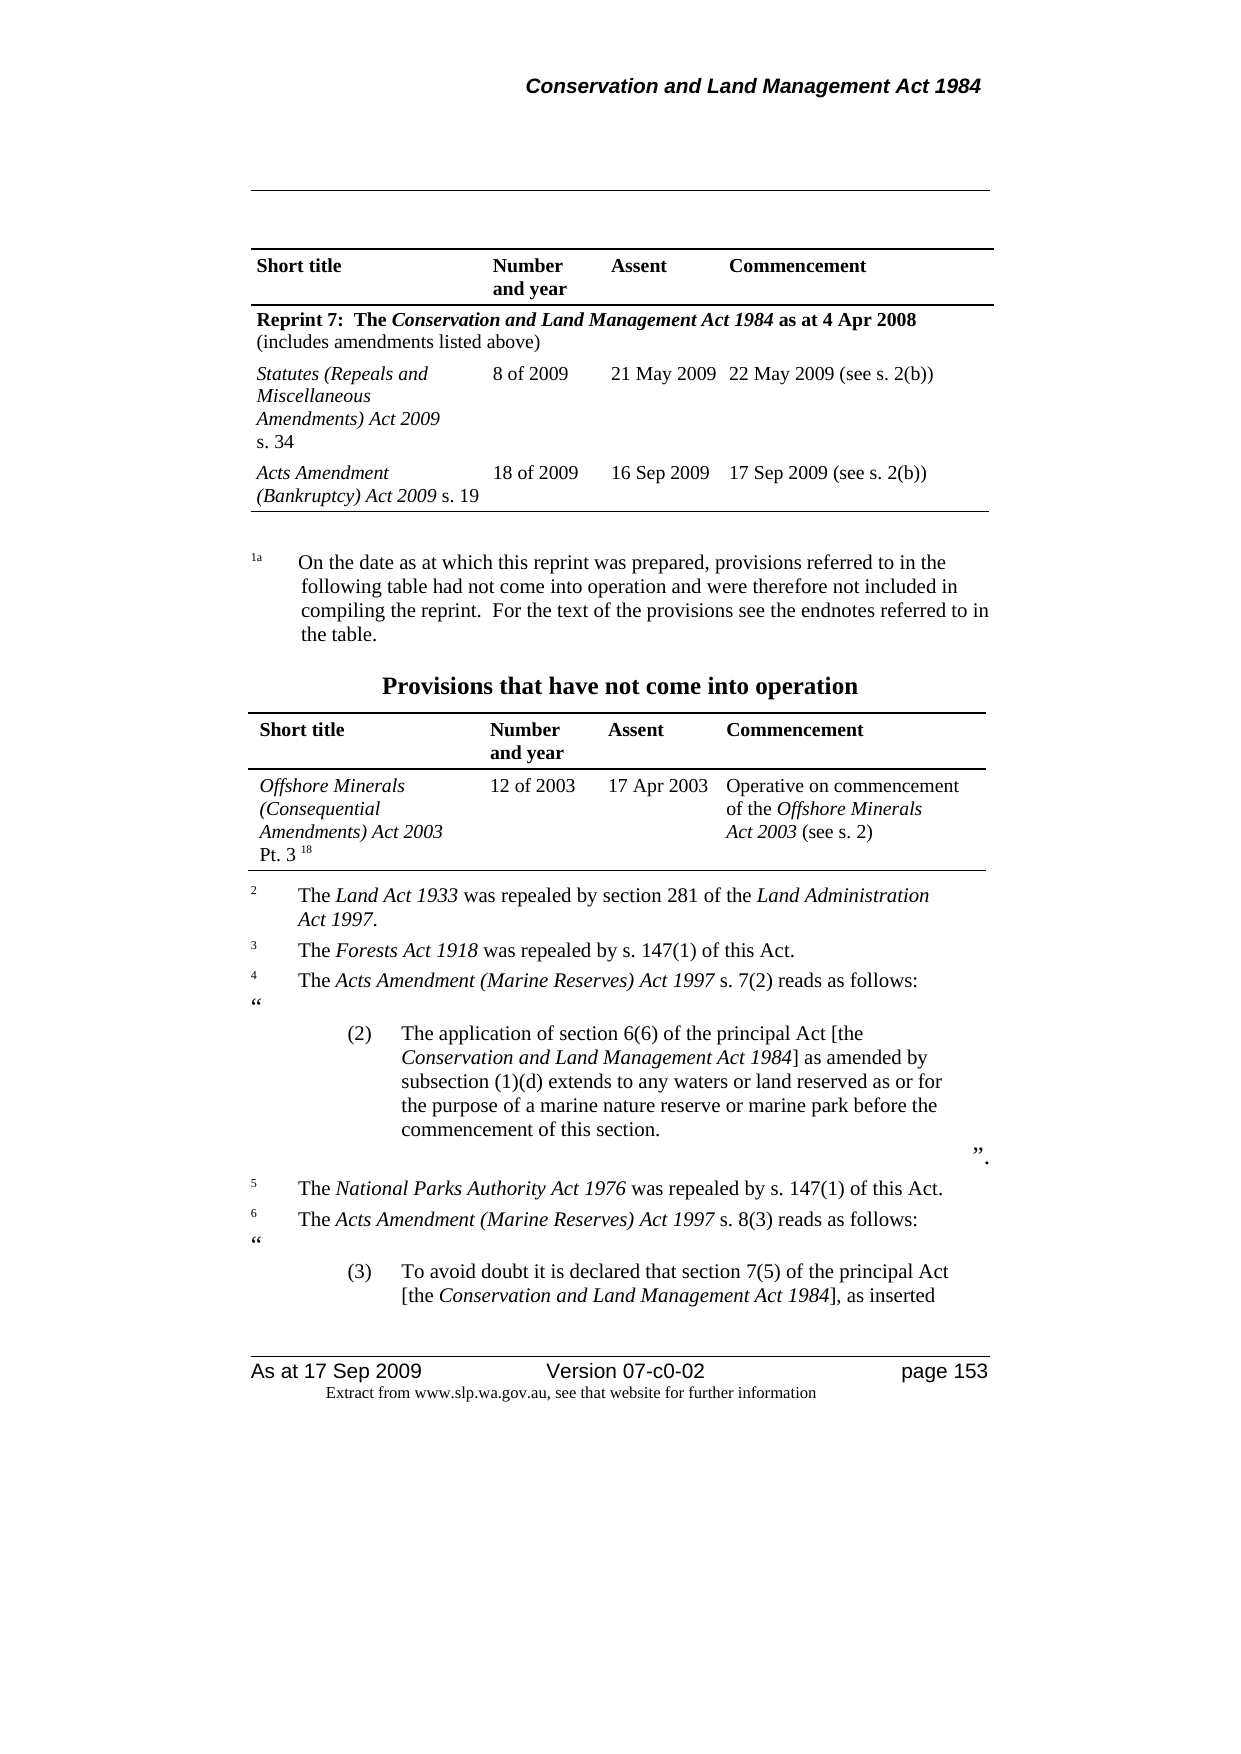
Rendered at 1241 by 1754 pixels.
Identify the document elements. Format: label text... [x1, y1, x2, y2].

table_header Number and year [487, 250, 605, 303]
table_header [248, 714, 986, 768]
table_header Assent [605, 250, 723, 303]
table_header Short title [251, 250, 487, 303]
text 6 The Acts Amendment (Marine Reserves) Act 1997 s. 8(3) reads as follows: [251, 1206, 990, 1231]
text ”. [251, 1141, 990, 1170]
text “ [251, 1231, 990, 1259]
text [312, 1259, 960, 1307]
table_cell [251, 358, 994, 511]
text (2) The application of section 6(6) of the principal Act [the Conservation and Land Management Act 1984] as amended by subsection (1)(d) extends to any waters or land reserved as or for the purpose of a marine nature reserve or marine park before the commencement of this section. [312, 1021, 960, 1141]
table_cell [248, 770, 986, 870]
table_header Commencement [723, 250, 994, 303]
text “ [251, 992, 990, 1021]
subtitle Provisions that have not come into operation [251, 671, 990, 699]
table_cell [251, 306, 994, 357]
text 5 The National Parks Authority Act 1976 was repealed by s. 147(1) of this Act. [251, 1176, 990, 1200]
text 3 The Forests Act 1918 was repealed by s. 147(1) of this Act. [251, 938, 990, 962]
text 4 The Acts Amendment (Marine Reserves) Act 1997 s. 7(2) reads as follows: [251, 968, 990, 992]
text 1a On the date as at which this reprint was prepared, provisions referred to in the following table had not come into operation and were therefore not included in compiling the reprint. For the text of the provisions see the endnotes referred to in the table. [251, 549, 990, 646]
text 2 The Land Act 1933 was repealed by section 281 of the Land Administration Act 1997. [251, 883, 990, 931]
